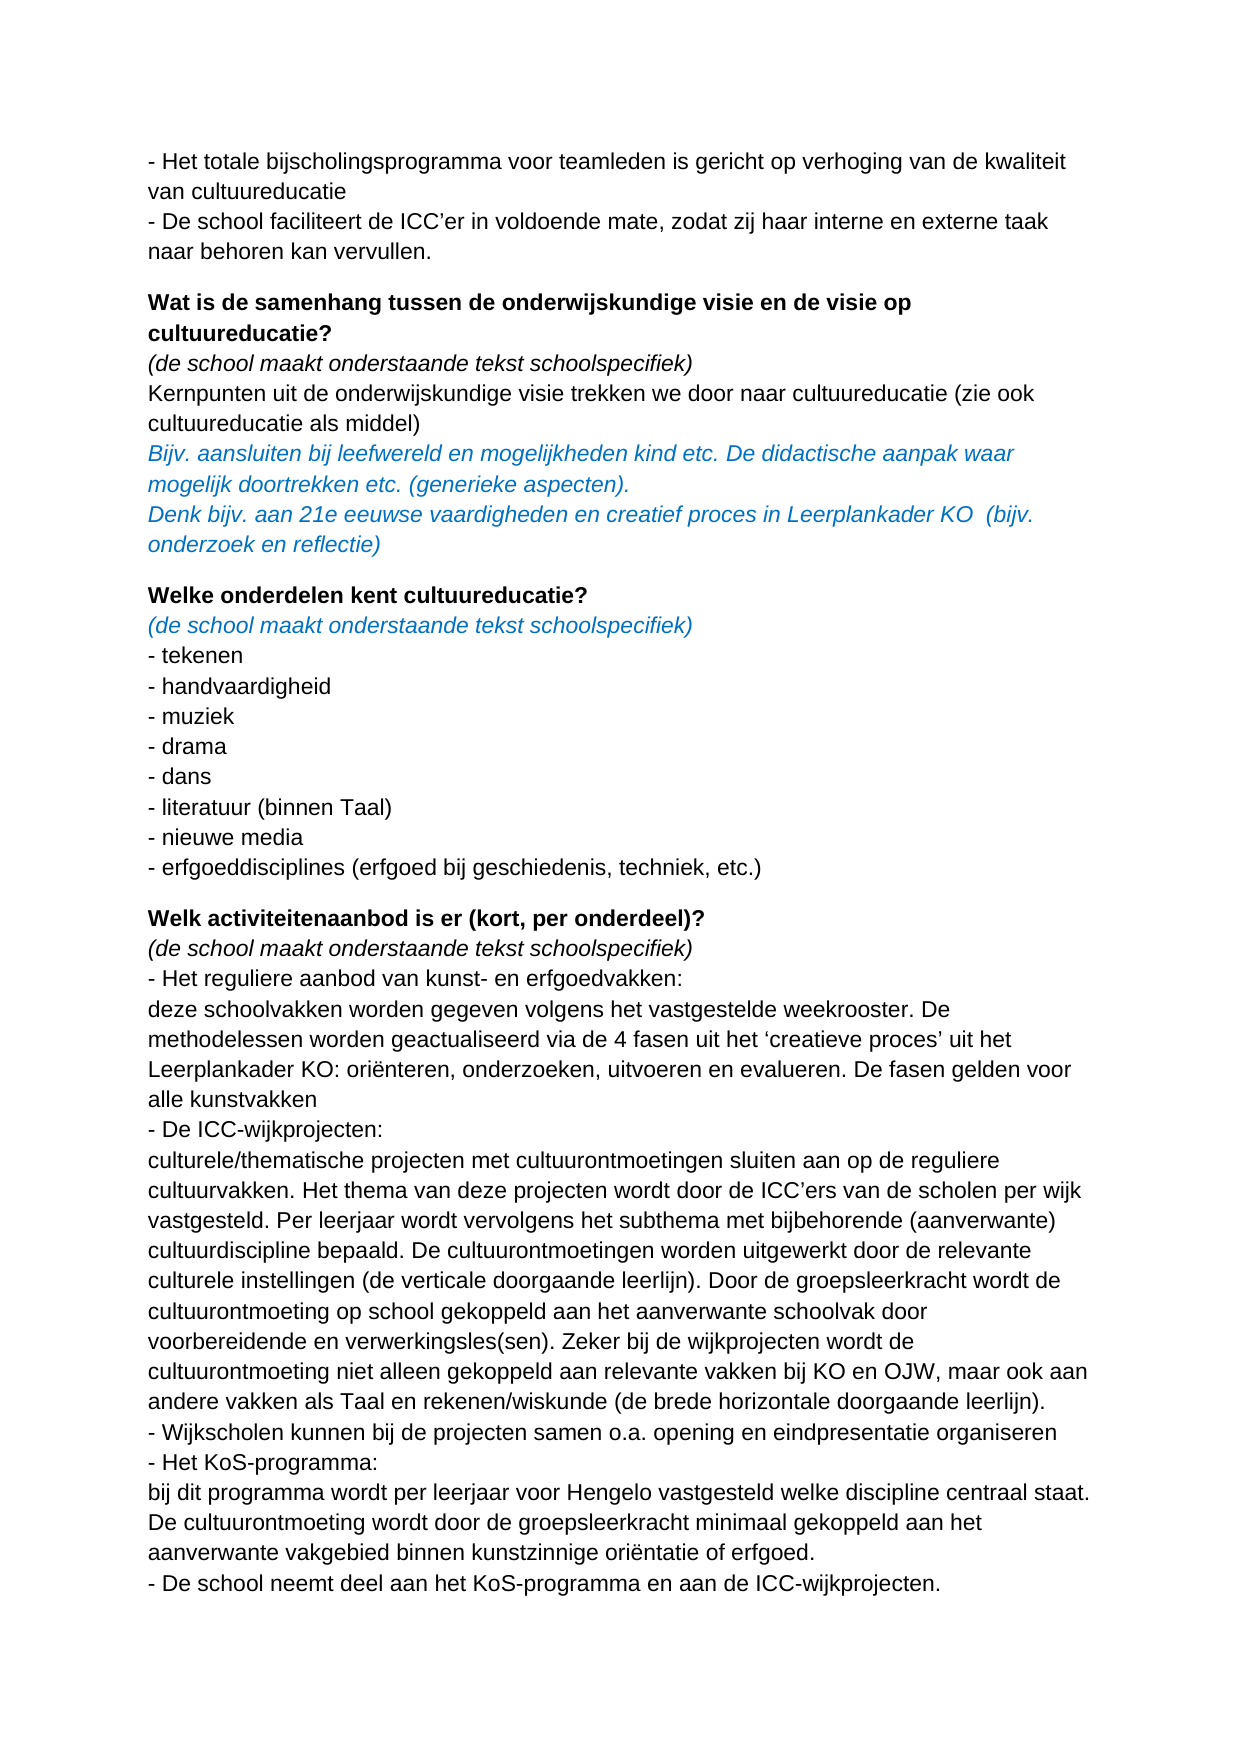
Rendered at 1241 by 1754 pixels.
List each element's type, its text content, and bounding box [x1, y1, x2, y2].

text Welke onderdelen kent cultuureducatie? (de school maakt onderstaande tekst schoolspecifiek) - tekenen - handvaardigheid - muziek - drama - dans - literatuur (binnen Taal) - nieuwe media - erfgoeddisciplines (erfgoed bij geschiedenis, techniek, etc.) [148, 582, 1093, 880]
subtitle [148, 148, 1093, 264]
text Wat is de samenhang tussen de onderwijskundige visie en de visie op cultuureducatie? (de school maakt onderstaande tekst schoolspecifiek) Kernpunten uit de onderwijskundige visie trekken we door naar cultuureducatie (zie ook cultuureducatie als middel) Bijv. aansluiten bij leefwereld en mogelijkheden kind etc. De didactische aanpak waar mogelijk doortrekken etc. (generieke aspecten). Denk bijv. aan 21e eeuwse vaardigheden en creatief proces in Leerplankader KO (bijv. onderzoek en reflectie) [148, 289, 1093, 557]
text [148, 905, 1093, 1596]
